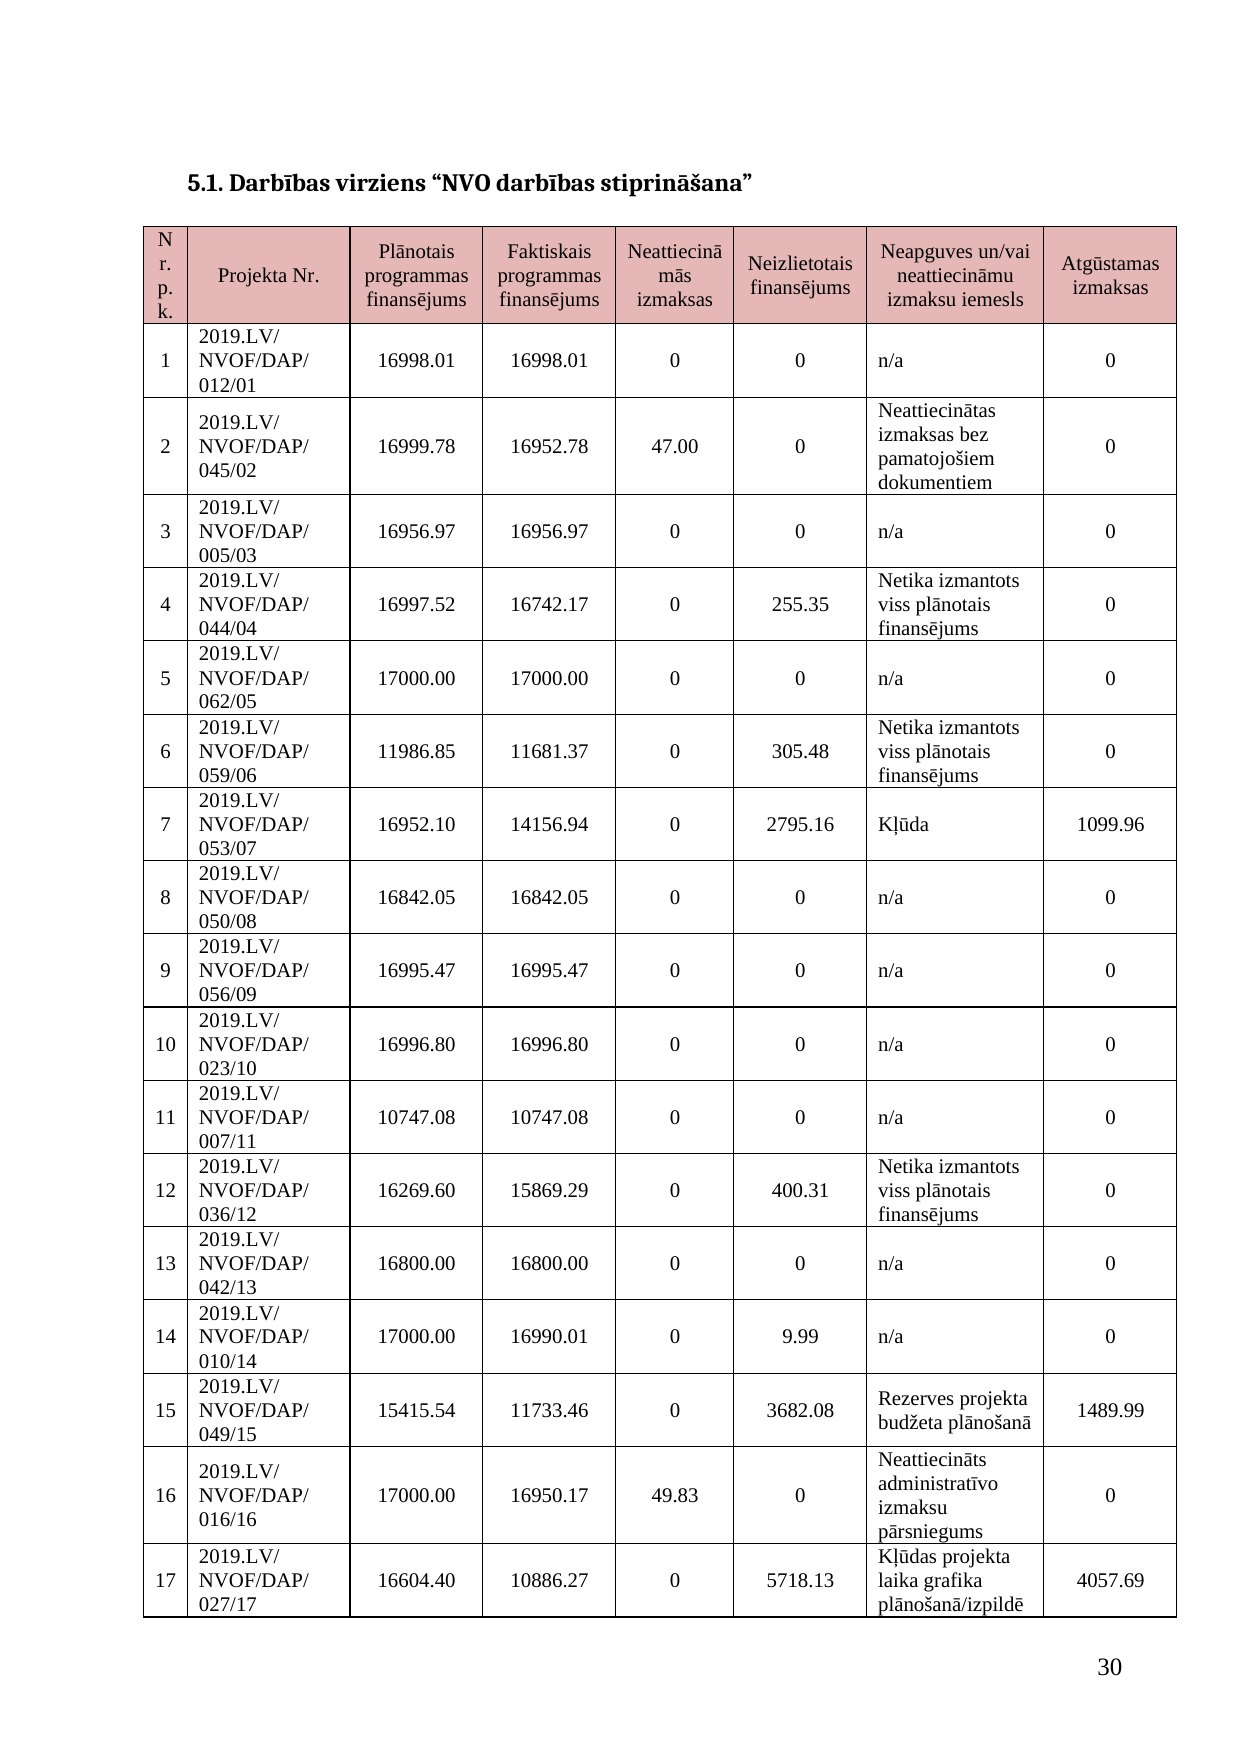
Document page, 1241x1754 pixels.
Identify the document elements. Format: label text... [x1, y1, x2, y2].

table_cell 12 [144, 1154, 187, 1226]
table_cell 6 [144, 715, 187, 787]
table_cell 11 [144, 1081, 187, 1153]
table_cell 0 [1044, 1447, 1176, 1543]
table_cell Netika izmantots viss plānotais finansējums [867, 568, 1043, 640]
table_cell 0 [734, 398, 866, 494]
table_cell 255.35 [734, 568, 866, 640]
table_header Nr. p. k. [144, 227, 187, 323]
table_cell n/a [867, 1081, 1043, 1153]
table_cell 16998.01 [351, 324, 482, 397]
table_cell n/a [867, 641, 1043, 713]
table_cell 17000.00 [483, 641, 615, 713]
table_cell Kļūda [867, 788, 1043, 860]
table_cell 5718.13 [734, 1544, 866, 1616]
table_cell 0 [734, 1227, 866, 1299]
table_header Neizlietotais finansējums [734, 227, 866, 323]
table_cell 2 [144, 398, 187, 494]
table_cell 10886.27 [483, 1544, 615, 1616]
table_cell 2795.16 [734, 788, 866, 860]
table_cell 0 [734, 641, 866, 713]
table_cell 4 [144, 568, 187, 640]
table_cell 0 [734, 1447, 866, 1543]
table_cell 2019.LV/NVOF/DAP/049/15 [188, 1374, 349, 1446]
table_cell 2019.LV/NVOF/DAP/045/02 [188, 398, 349, 494]
table_cell 15 [144, 1374, 187, 1446]
table_cell n/a [867, 1300, 1043, 1373]
table_cell 0 [616, 568, 733, 640]
table_header Projekta Nr. [188, 227, 349, 323]
table_cell 17000.00 [351, 1447, 482, 1543]
table_cell 0 [1044, 495, 1176, 567]
table_cell 15869.29 [483, 1154, 615, 1226]
table_cell 11733.46 [483, 1374, 615, 1446]
table_cell 2019.LV/NVOF/DAP/042/13 [188, 1227, 349, 1299]
table_cell 15415.54 [351, 1374, 482, 1446]
table_cell 16842.05 [351, 861, 482, 933]
table_cell 16 [144, 1447, 187, 1543]
table_cell 0 [616, 788, 733, 860]
table_cell 16842.05 [483, 861, 615, 933]
table_cell n/a [867, 1008, 1043, 1080]
table_cell 0 [616, 495, 733, 567]
table_header Atgūstamas izmaksas [1044, 227, 1176, 323]
table_cell 0 [616, 1008, 733, 1080]
table_cell 0 [1044, 568, 1176, 640]
table_cell 0 [616, 715, 733, 787]
table_cell 2019.LV/NVOF/DAP/027/17 [188, 1544, 349, 1616]
table_cell 47.00 [616, 398, 733, 494]
table_cell Neattiecinātas izmaksas bez pamatojošiem dokumentiem [867, 398, 1043, 494]
table_cell 10747.08 [351, 1081, 482, 1153]
table_cell 2019.LV/NVOF/DAP/012/01 [188, 324, 349, 397]
table_cell Rezerves projekta budžeta plānošanā [867, 1374, 1043, 1446]
table_cell 0 [616, 1154, 733, 1226]
table_cell 2019.LV/NVOF/DAP/056/09 [188, 934, 349, 1006]
table_cell 0 [1044, 934, 1176, 1006]
table_cell 0 [616, 861, 733, 933]
table_cell 17 [144, 1544, 187, 1616]
table_cell Neattiecināts administratīvo izmaksu pārsniegums [867, 1447, 1043, 1543]
table_cell 0 [616, 1227, 733, 1299]
table_cell 2019.LV/NVOF/DAP/005/03 [188, 495, 349, 567]
table_cell 16604.40 [351, 1544, 482, 1616]
table_cell 16956.97 [351, 495, 482, 567]
table_cell 2019.LV/NVOF/DAP/044/04 [188, 568, 349, 640]
table_cell 8 [144, 861, 187, 933]
table_cell 2019.LV/NVOF/DAP/010/14 [188, 1300, 349, 1373]
table_cell 0 [1044, 1154, 1176, 1226]
table_cell 0 [734, 1081, 866, 1153]
table_cell 2019.LV/NVOF/DAP/007/11 [188, 1081, 349, 1153]
table_cell 14 [144, 1300, 187, 1373]
table_cell 16800.00 [483, 1227, 615, 1299]
table_cell 9.99 [734, 1300, 866, 1373]
table_header Neapguves un/vai neattiecināmu izmaksu iemesls [867, 227, 1043, 323]
table_cell 16742.17 [483, 568, 615, 640]
table_cell 3682.08 [734, 1374, 866, 1446]
table_cell 11681.37 [483, 715, 615, 787]
table_cell 0 [1044, 1008, 1176, 1080]
table_cell 16950.17 [483, 1447, 615, 1543]
table_cell 305.48 [734, 715, 866, 787]
table_cell n/a [867, 1227, 1043, 1299]
table_cell 16990.01 [483, 1300, 615, 1373]
table_cell 2019.LV/NVOF/DAP/050/08 [188, 861, 349, 933]
table_cell 0 [1044, 398, 1176, 494]
table_cell 1489.99 [1044, 1374, 1176, 1446]
table_cell 0 [1044, 715, 1176, 787]
table_cell 5 [144, 641, 187, 713]
table_cell 16956.97 [483, 495, 615, 567]
table_cell Kļūdas projekta laika grafika plānošanā/izpildē [867, 1544, 1043, 1616]
table_cell 0 [1044, 861, 1176, 933]
table_cell 0 [616, 1374, 733, 1446]
table_cell 16996.80 [351, 1008, 482, 1080]
table_cell 2019.LV/NVOF/DAP/053/07 [188, 788, 349, 860]
table_cell 14156.94 [483, 788, 615, 860]
table_cell 10747.08 [483, 1081, 615, 1153]
table_cell 16952.78 [483, 398, 615, 494]
table_cell 4057.69 [1044, 1544, 1176, 1616]
table_cell 2019.LV/NVOF/DAP/059/06 [188, 715, 349, 787]
table_cell 0 [616, 641, 733, 713]
table_cell n/a [867, 324, 1043, 397]
table_header Plānotais programmas finansējums [351, 227, 482, 323]
table_cell 16800.00 [351, 1227, 482, 1299]
table_cell 3 [144, 495, 187, 567]
table_cell 0 [616, 1544, 733, 1616]
table_cell 16998.01 [483, 324, 615, 397]
table_cell 0 [734, 1008, 866, 1080]
table_cell 0 [734, 861, 866, 933]
table_cell 0 [616, 934, 733, 1006]
table_cell 17000.00 [351, 641, 482, 713]
table_cell 10 [144, 1008, 187, 1080]
table_cell 2019.LV/NVOF/DAP/016/16 [188, 1447, 349, 1543]
table_cell 1099.96 [1044, 788, 1176, 860]
table_cell 13 [144, 1227, 187, 1299]
table_cell 0 [734, 495, 866, 567]
table_cell 0 [1044, 641, 1176, 713]
table_cell 0 [616, 324, 733, 397]
table_cell n/a [867, 495, 1043, 567]
table_cell 7 [144, 788, 187, 860]
table_cell 16997.52 [351, 568, 482, 640]
table_cell n/a [867, 934, 1043, 1006]
table_cell 1 [144, 324, 187, 397]
table_cell 16952.10 [351, 788, 482, 860]
table_cell 0 [1044, 324, 1176, 397]
table_cell 2019.LV/NVOF/DAP/036/12 [188, 1154, 349, 1226]
table_cell 16995.47 [483, 934, 615, 1006]
table_cell 16269.60 [351, 1154, 482, 1226]
table_cell 17000.00 [351, 1300, 482, 1373]
table_cell Netika izmantots viss plānotais finansējums [867, 1154, 1043, 1226]
table_cell 11986.85 [351, 715, 482, 787]
table_cell 49.83 [616, 1447, 733, 1543]
table_cell 16999.78 [351, 398, 482, 494]
table_cell 2019.LV/NVOF/DAP/023/10 [188, 1008, 349, 1080]
table_cell 0 [734, 324, 866, 397]
table_header Neattiecināmās izmaksas [616, 227, 733, 323]
table_cell 0 [616, 1300, 733, 1373]
table_cell 0 [1044, 1081, 1176, 1153]
table_cell Netika izmantots viss plānotais finansējums [867, 715, 1043, 787]
table_header Faktiskais programmas finansējums [483, 227, 615, 323]
table_cell 2019.LV/NVOF/DAP/062/05 [188, 641, 349, 713]
table_cell 16995.47 [351, 934, 482, 1006]
table_cell 0 [616, 1081, 733, 1153]
table_cell 9 [144, 934, 187, 1006]
table_cell 0 [1044, 1227, 1176, 1299]
subtitle 5.1. Darbības virziens “NVO darbības stiprināšana” [187, 168, 1122, 197]
table_cell n/a [867, 861, 1043, 933]
table_cell 0 [734, 934, 866, 1006]
table_cell 0 [1044, 1300, 1176, 1373]
table_cell 16996.80 [483, 1008, 615, 1080]
table_cell 400.31 [734, 1154, 866, 1226]
